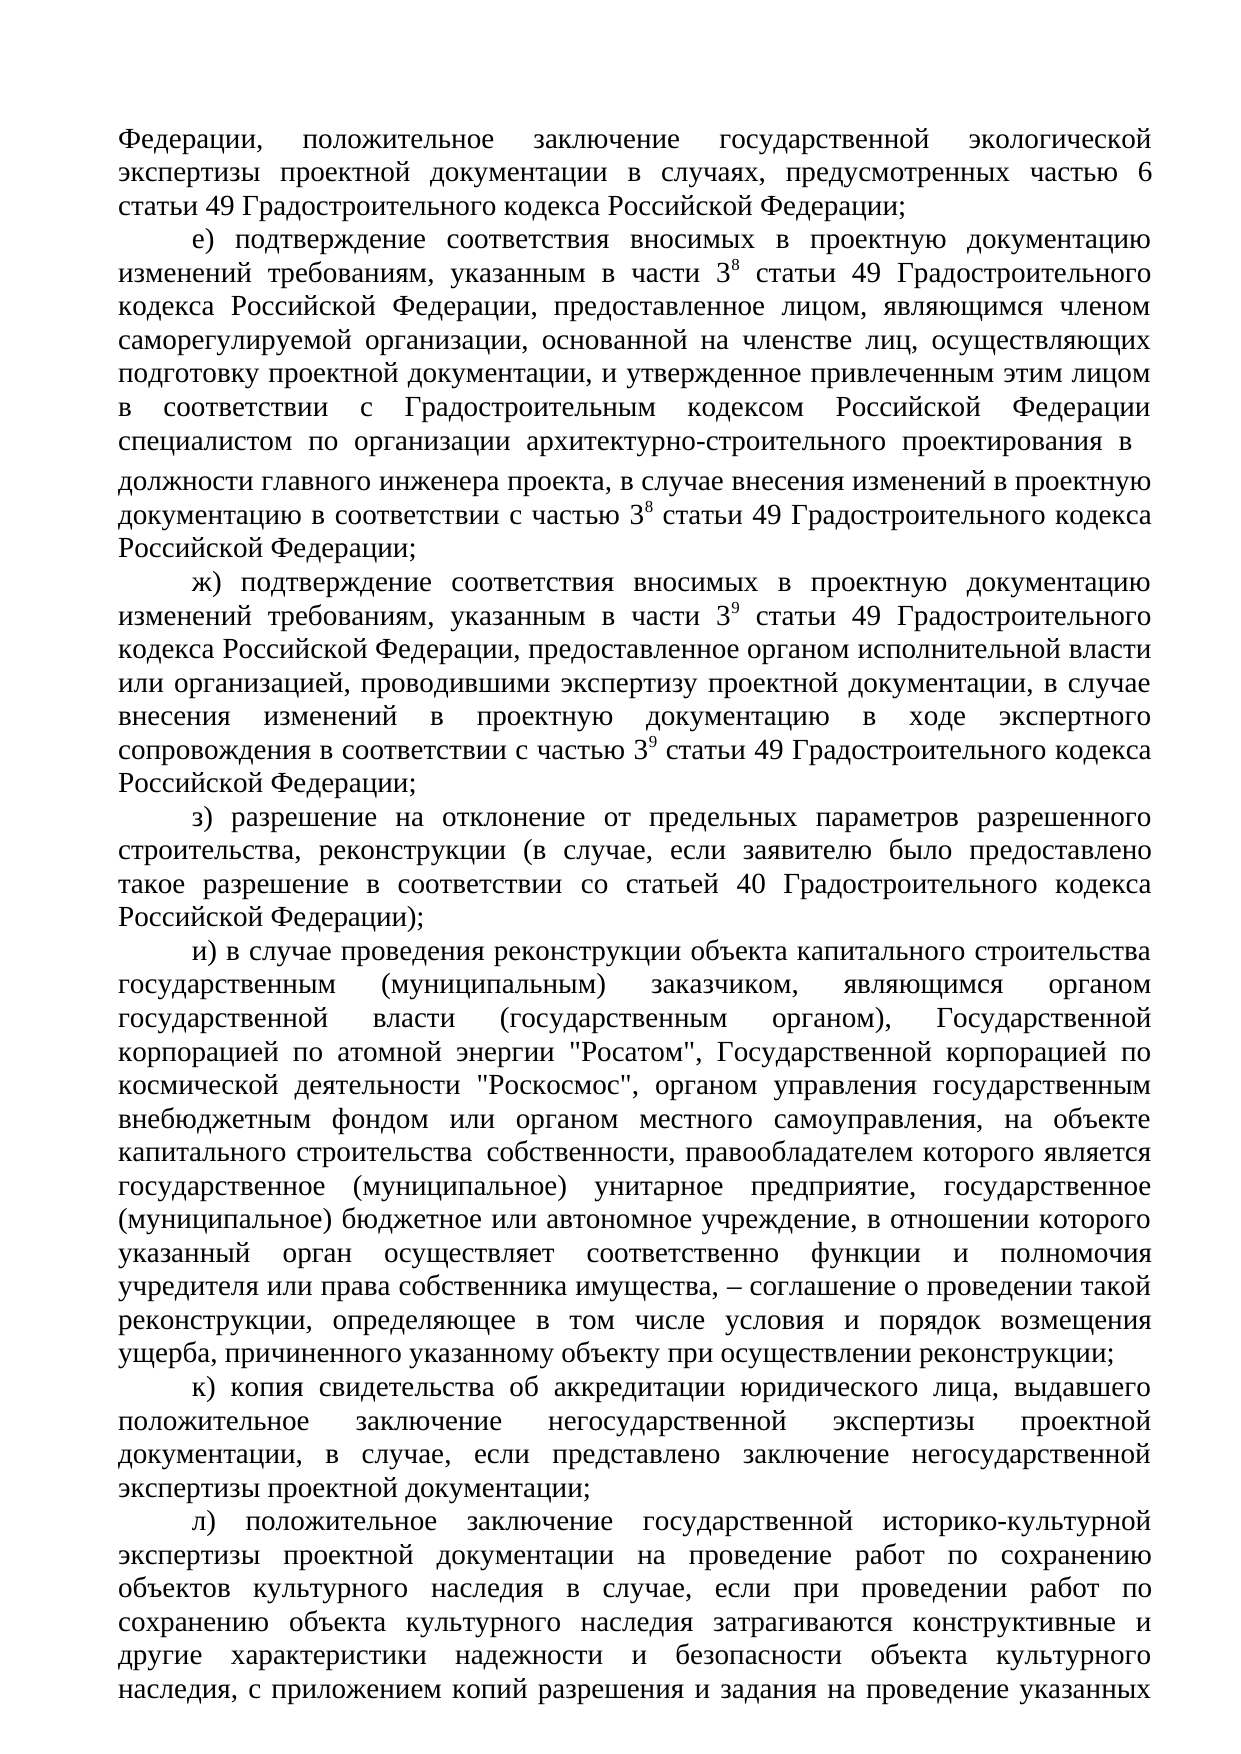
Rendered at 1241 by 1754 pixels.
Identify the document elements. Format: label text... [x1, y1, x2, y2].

text з) разрешение на отклонение от предельных параметров разрешенного строительства, реконструкции (в случае, если заявителю было предоставлено такое разрешение в соответствии со статьей 40 Градостроительного кодекса Российской Федерации); [118, 799, 1152, 933]
text должности главного инженера проекта, в случае внесения изменений в проектную документацию в соответствии с частью 38 статьи 49 Градостроительного кодекса Российской Федерации; [118, 463, 1152, 564]
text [118, 121, 1152, 221]
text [118, 1503, 1152, 1704]
text е) подтверждение соответствия вносимых в проектную документацию изменений требованиям, указанным в части 38 статьи 49 Градостроительного кодекса Российской Федерации, предоставленное лицом, являющимся членом саморегулируемой организации, основанной на членстве лиц, осуществляющих подготовку проектной документации, и утвержденное привлеченным этим лицом в соответствии с Градостроительным кодексом Российской Федерации специалистом по организации архитектурно-строительного проектирования в [118, 221, 1152, 456]
text ж) подтверждение соответствия вносимых в проектную документацию изменений требованиям, указанным в части 39 статьи 49 Градостроительного кодекса Российской Федерации, предоставленное органом исполнительной власти или организацией, проводившими экспертизу проектной документации, в случае внесения изменений в проектную документацию в ходе экспертного сопровождения в соответствии с частью 39 статьи 49 Градостроительного кодекса Российской Федерации; [118, 564, 1152, 799]
text к) копия свидетельства об аккредитации юридического лица, выдавшего положительное заключение негосударственной экспертизы проектной документации, в случае, если представлено заключение негосударственной экспертизы проектной документации; [118, 1369, 1152, 1503]
text и) в случае проведения реконструкции объекта капитального строительства государственным (муниципальным) заказчиком, являющимся органом государственной власти (государственным органом), Государственной корпорацией по атомной энергии "Росатом", Государственной корпорацией по космической деятельности "Роскосмос", органом управления государственным внебюджетным фондом или органом местного самоуправления, на объекте капитального строительства собственности, правообладателем которого является государственное (муниципальное) унитарное предприятие, государственное (муниципальное) бюджетное или автономное учреждение, в отношении которого указанный орган осуществляет соответственно функции и полномочия учредителя или права собственника имущества, – соглашение о проведении такой реконструкции, определяющее в том числе условия и порядок возмещения ущерба, причиненного указанному объекту при осуществлении реконструкции; [118, 933, 1152, 1369]
